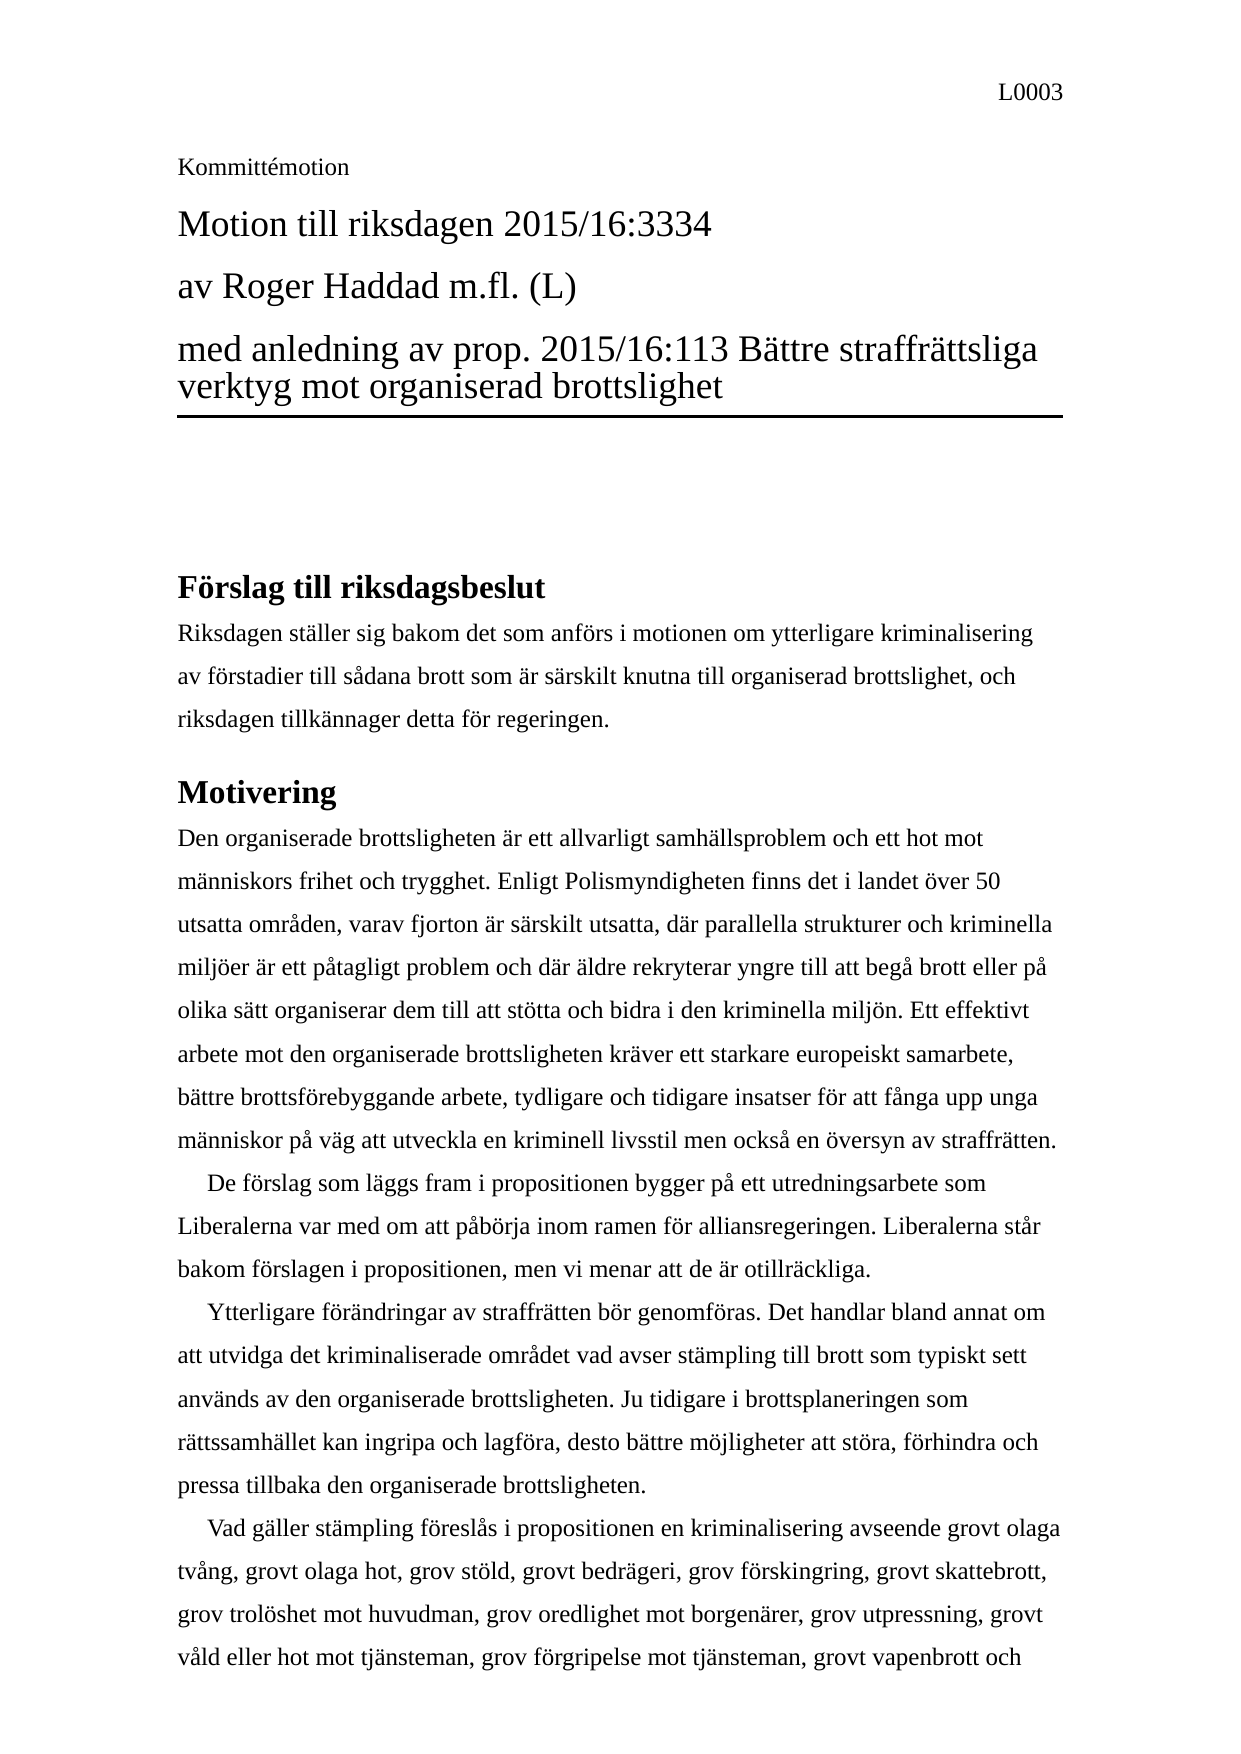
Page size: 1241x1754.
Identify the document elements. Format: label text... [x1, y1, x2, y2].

subtitle Motivering [177, 772, 1063, 811]
text De förslag som läggs fram i propositionen bygger på ett utredningsarbete som Liberalerna var med om att påbörja inom ramen för alliansregeringen. Liberalerna står bakom förslagen i propositionen, men vi menar att de är otillräckliga. [177, 1168, 1063, 1283]
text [177, 1513, 1063, 1671]
text Ytterligare förändringar av straffrätten bör genomföras. Det handlar bland annat om att utvidga det kriminaliserade området vad avser stämpling till brott som typiskt sett används av den organiserade brottsligheten. Ju tidigare i brottsplaneringen som rättssamhället kan ingripa och lagföra, desto bättre möjligheter att störa, förhindra och pressa tillbaka den organiserade brottsligheten. [177, 1297, 1063, 1499]
text Den organiserade brottsligheten är ett allvarligt samhällsproblem och ett hot mot människors frihet och trygghet. Enligt Polismyndigheten finns det i landet över 50 utsatta områden, varav fjorton är särskilt utsatta, där parallella strukturer och kriminella miljöer är ett påtagligt problem och där äldre rekryterar yngre till att begå brott eller på olika sätt organiserar dem till att stötta och bidra i den kriminella miljön. Ett effektivt arbete mot den organiserade brottsligheten kräver ett starkare europeiskt samarbete, bättre brottsförebyggande arbete, tydligare och tidigare insatser för att fånga upp unga människor på väg att utveckla en kriminell livsstil men också en översyn av straffrätten. [177, 823, 1063, 1154]
